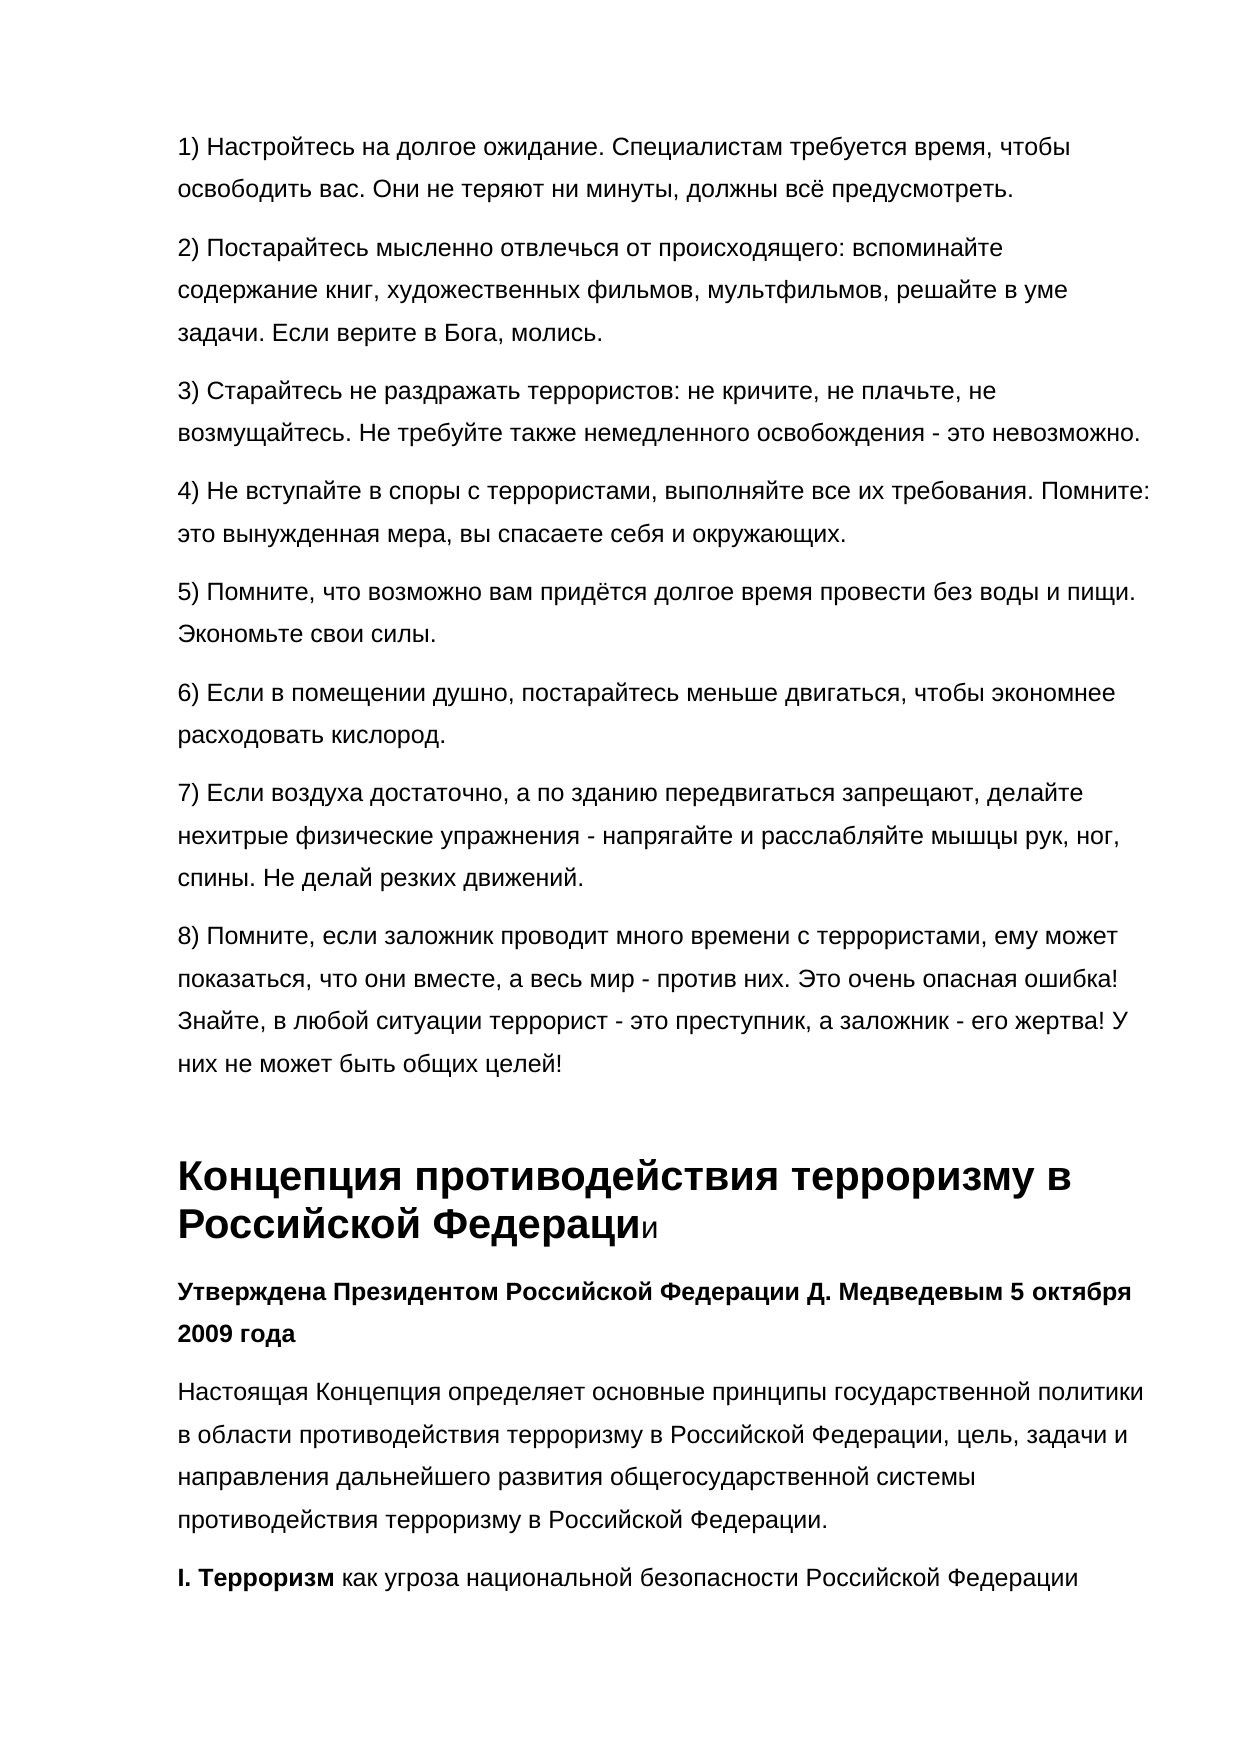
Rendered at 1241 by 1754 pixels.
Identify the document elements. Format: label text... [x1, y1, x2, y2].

text 8) Помните, если заложник проводит много времени с террористами, ему может показаться, что они вместе, а весь мир - против них. Это очень опасная ошибка! Знайте, в любой ситуации террорист - это преступник, а заложник - его жертва! У них не может быть общих целей! [177, 907, 1152, 1077]
text 4) Не вступайте в споры с террористами, выполняйте все их требования. Помните: это вынужденная мера, вы спасаете себя и окружающих. [177, 462, 1152, 547]
subtitle Концепция противодействия терроризму в Российской Федерации [177, 1151, 1152, 1247]
text I. Терроризм как угроза национальной безопасности Российской Федерации [177, 1549, 1152, 1591]
text 1) Настройтесь на долгое ожидание. Специалистам требуется время, чтобы освободить вас. Они не теряют ни минуты, должны всё предусмотреть. [177, 118, 1152, 203]
text Утверждена Президентом Российской Федерации Д. Медведевым 5 октября 2009 года [177, 1263, 1152, 1348]
text 7) Если воздуха достаточно, а по зданию передвигаться запрещают, делайте нехитрые физические упражнения - напрягайте и расслабляйте мышцы рук, ног, спины. Не делай резких движений. [177, 764, 1152, 892]
text 2) Постарайтесь мысленно отвлечься от происходящего: вспоминайте содержание книг, художественных фильмов, мультфильмов, решайте в уме задачи. Если верите в Бога, молись. [177, 219, 1152, 346]
text 3) Старайтесь не раздражать террористов: не кричите, не плачьте, не возмущайтесь. Не требуйте также немедленного освобождения - это невозможно. [177, 362, 1152, 447]
text 5) Помните, что возможно вам придётся долгое время провести без воды и пищи. Экономьте свои силы. [177, 563, 1152, 648]
text Настоящая Концепция определяет основные принципы государственной политики в области противодействия терроризму в Российской Федерации, цель, задачи и направления дальнейшего развития общегосударственной системы противодействия терроризму в Российской Федерации. [177, 1363, 1152, 1533]
text 6) Если в помещении душно, постарайтесь меньше двигаться, чтобы экономнее расходовать кислород. [177, 664, 1152, 749]
